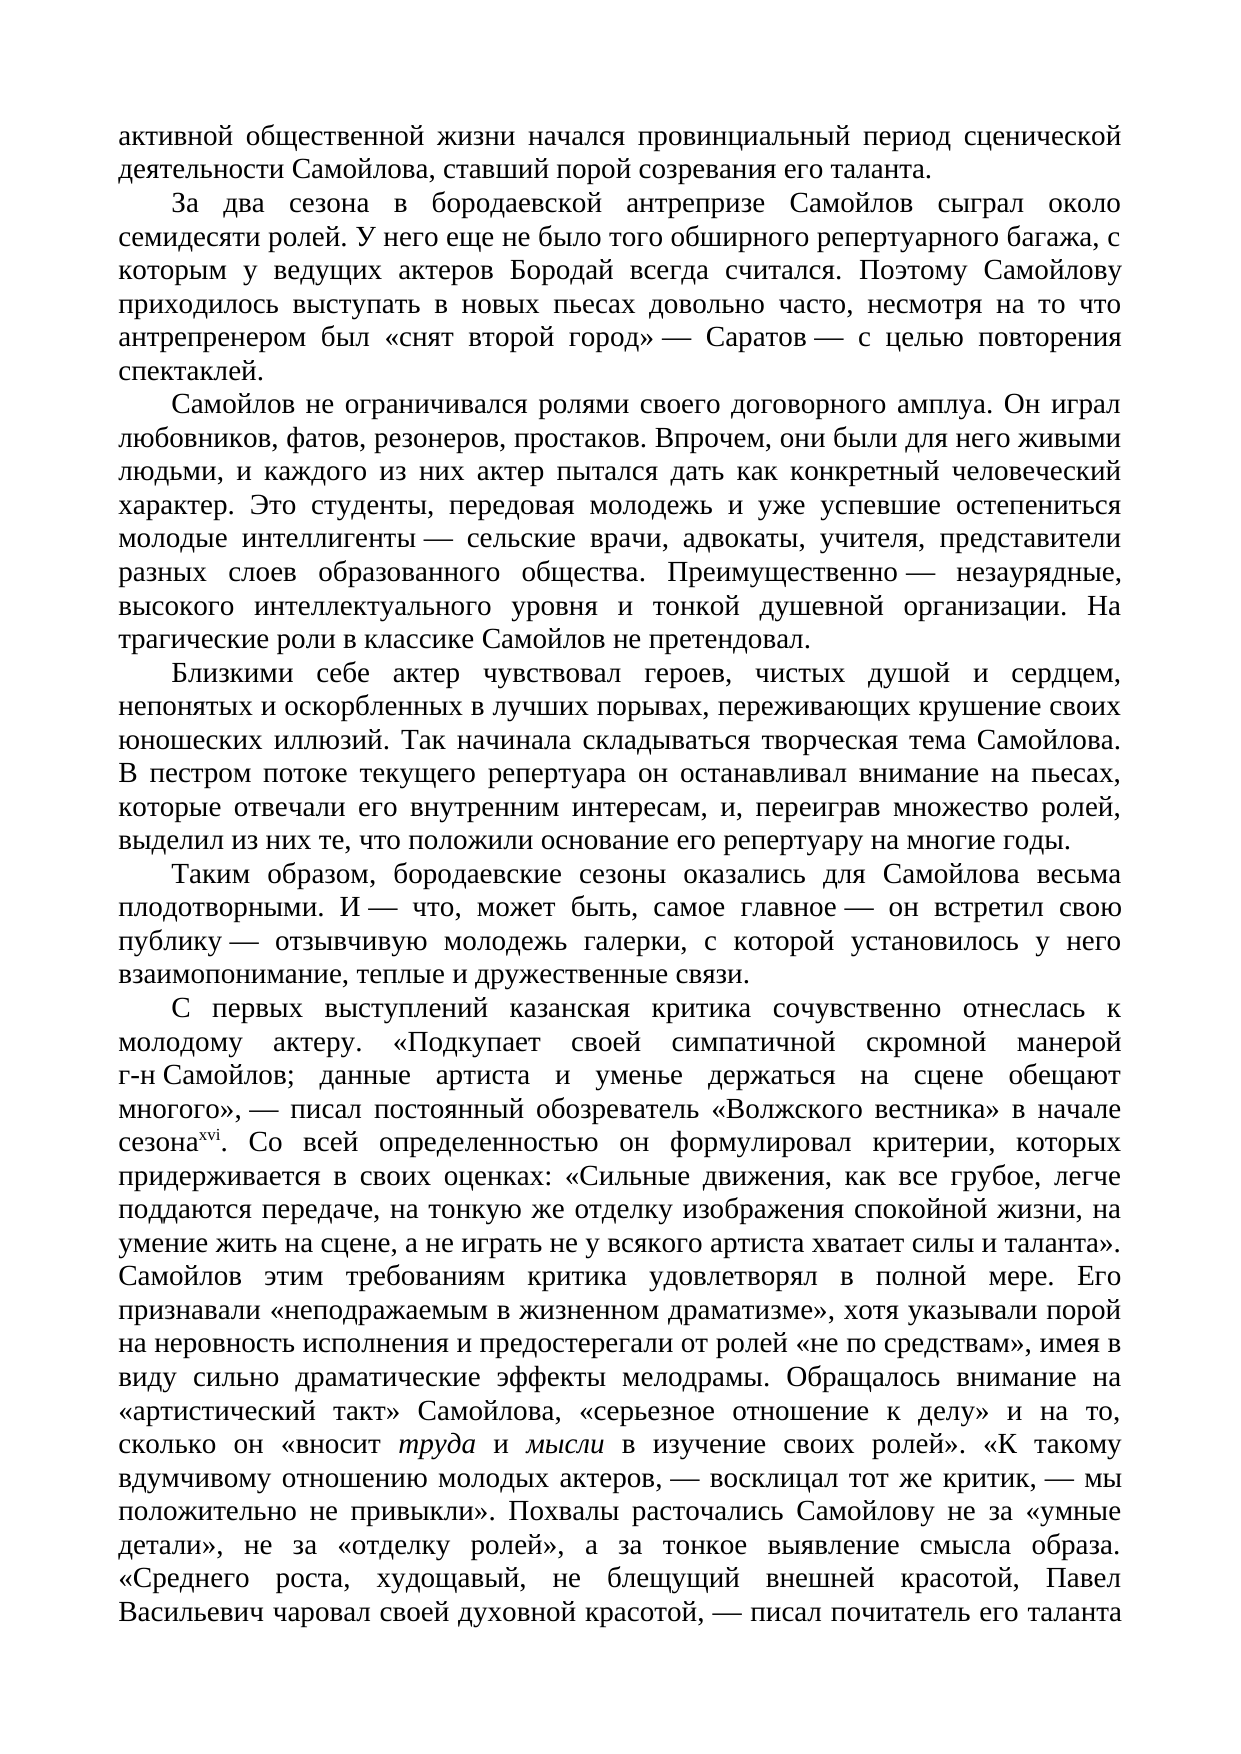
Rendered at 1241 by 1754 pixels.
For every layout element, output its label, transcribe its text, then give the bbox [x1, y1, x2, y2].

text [118, 118, 1122, 185]
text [118, 990, 1122, 1627]
text Близкими себе актер чувствовал героев, чистых душой и сердцем, непонятых и оскорбленных в лучших порывах, переживающих крушение своих юношеских иллюзий. Так начинала складываться творческая тема Самойлова. В пестром потоке текущего репертуара он останавливал внимание на пьесах, которые отвечали его внутренним интересам, и, переиграв множество ролей, выделил из них те, что положили основание его репертуару на многие годы. [118, 655, 1122, 856]
text За два сезона в бородаевской антрепризе Самойлов сыграл около семидесяти ролей. У него еще не было того обширного репертуарного багажа, с которым у ведущих актеров Бородай всегда считался. {21} Поэтому Самойлову приходилось выступать в новых пьесах довольно часто, несмотря на то что антрепренером был «снят второй город» — Саратов — с целью повторения спектаклей. [118, 185, 1122, 386]
text Таким образом, бородаевские сезоны оказались для Самойлова весьма плодотворными. И — что, может быть, самое главное — он встретил свою публику — отзывчивую молодежь галерки, с которой установилось у него взаимопонимание, теплые и дружественные связи. [118, 856, 1122, 990]
text Самойлов не ограничивался ролями своего договорного амплуа. Он играл любовников, фатов, резонеров, простаков. Впрочем, они были для него живыми людьми, и каждого из них актер пытался дать как конкретный человеческий характер. Это студенты, передовая молодежь и уже успевшие остепениться молодые интеллигенты — сельские врачи, адвокаты, учителя, представители разных слоев образованного общества. Преимущественно — незаурядные, высокого интеллектуального уровня и тонкой душевной организации. На трагические роли в классике Самойлов не претендовал. [118, 386, 1122, 655]
